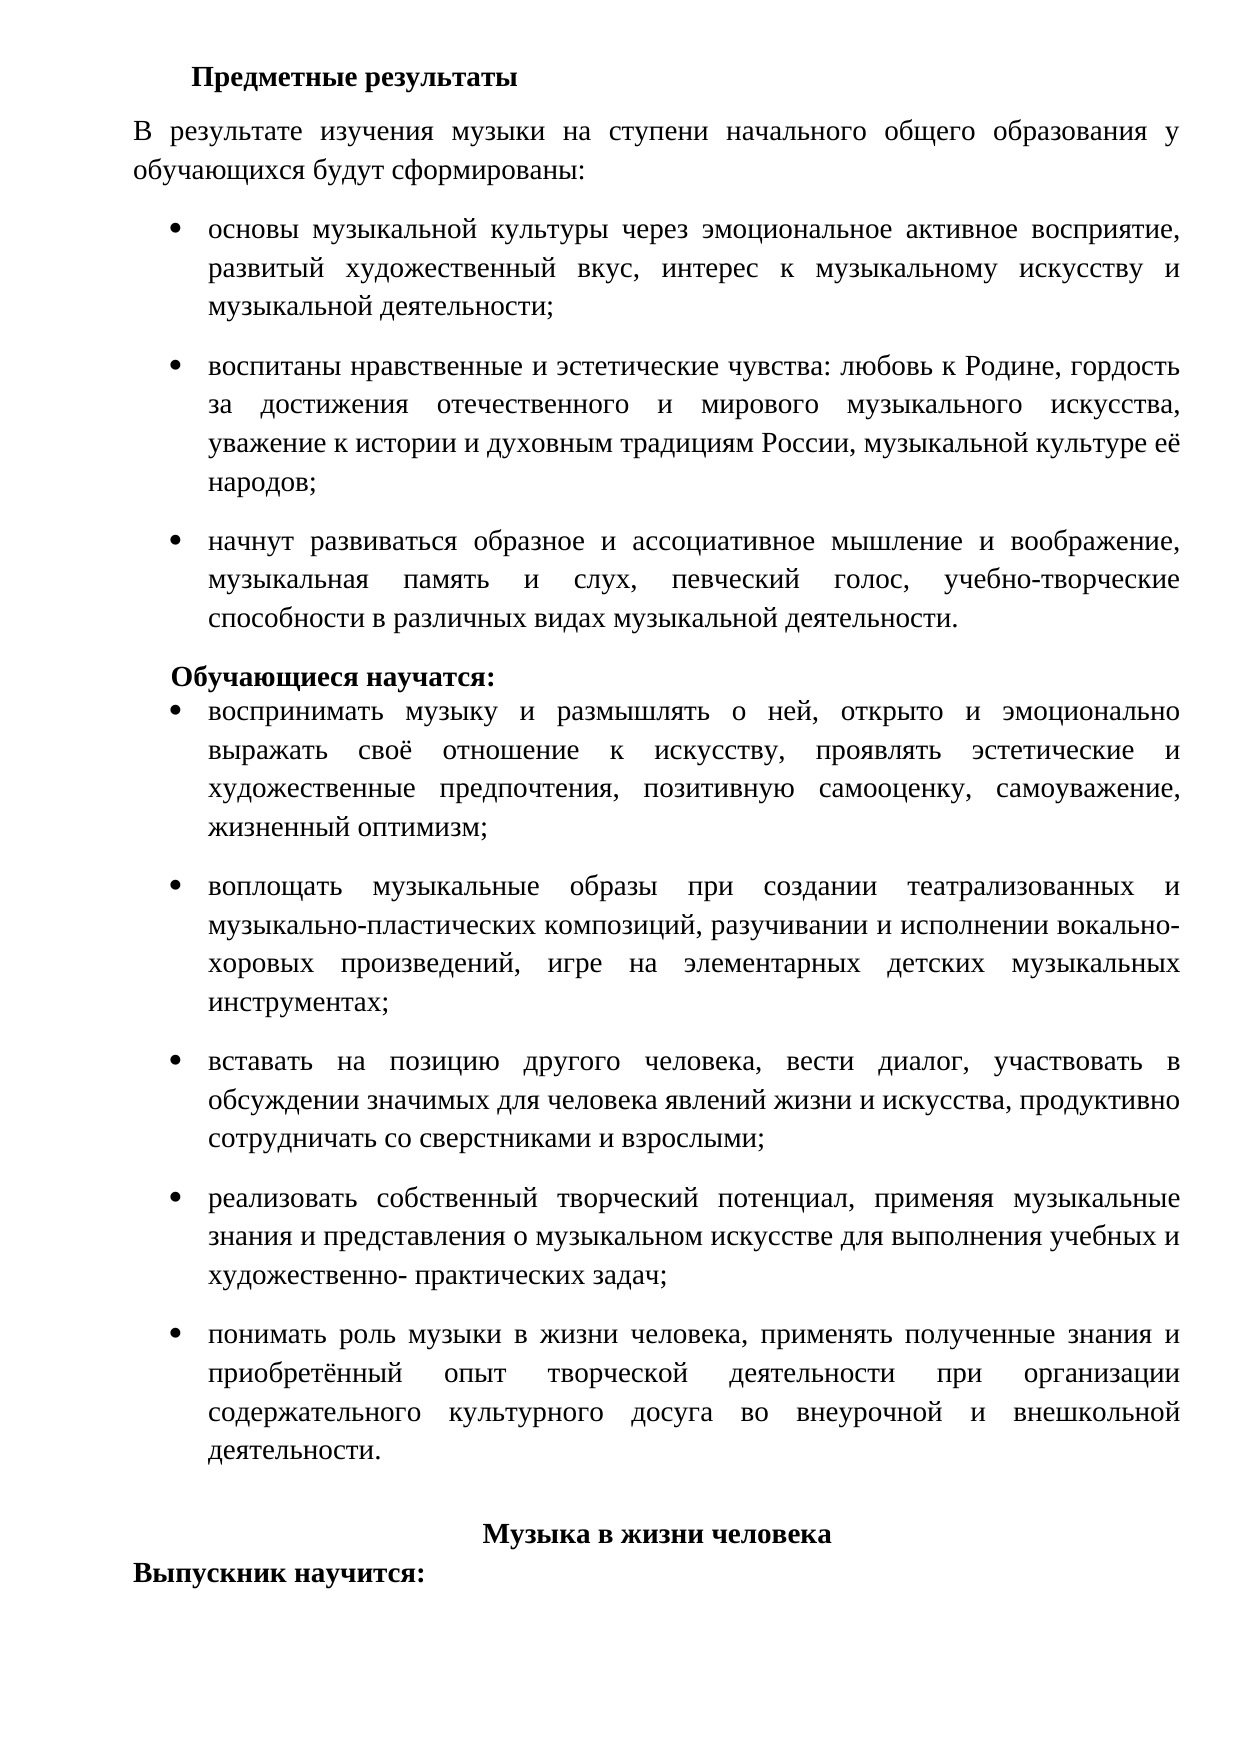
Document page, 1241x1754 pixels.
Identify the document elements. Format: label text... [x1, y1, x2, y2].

text Предметные результаты [133, 59, 1181, 93]
text Выпускник научится: [133, 1555, 1181, 1589]
list основы музыкальной культуры через эмоциональное активное восприятие, развитый художественный вкус, интерес к музыкальному искусству и музыкальной деятельности; [170, 211, 1181, 322]
list реализовать собственный творческий потенциал, применяя музыкальные знания и представления о музыкальном искусстве для выполнения учебных и художественно- практических задач; [170, 1180, 1181, 1291]
list начнут развиваться образное и ассоциативное мышление и воображение, музыкальная память и слух, певческий голос, учебно-творческие способности в различных видах музыкальной деятельности. [170, 523, 1181, 634]
list воплощать музыкальные образы при создании театрализованных и музыкально-пластических композиций, разучивании и исполнении вокально-хоровых произведений, игре на элементарных детских музыкальных инструментах; [170, 868, 1181, 1017]
list воспитаны нравственные и эстетические чувства: любовь к Родине, гордость за достижения отечественного и мирового музыкального искусства, уважение к истории и духовным традициям России, музыкальной культуре её народов; [170, 348, 1181, 497]
list понимать роль музыки в жизни человека, применять полученные знания и приобретённый опыт творческой деятельности при организации содержательного культурного досуга во внеурочной и внешкольной деятельности. [170, 1316, 1181, 1466]
list вставать на позицию другого человека, вести диалог, участвовать в обсуждении значимых для человека явлений жизни и искусства, продуктивно сотрудничать со сверстниками и взрослыми; [170, 1043, 1181, 1154]
text Музыка в жизни человека [133, 1517, 1181, 1550]
list воспринимать музыку и размышлять о ней, открыто и эмоционально выражать своё отношение к искусству, проявлять эстетические и художественные предпочтения, позитивную самооценку, самоуважение, жизненный оптимизм; [170, 693, 1181, 842]
text В результате изучения музыки на ступени начального общего образования у обучающихся будут сформированы: [133, 113, 1181, 186]
text Обучающиеся научатся: [170, 659, 1181, 693]
